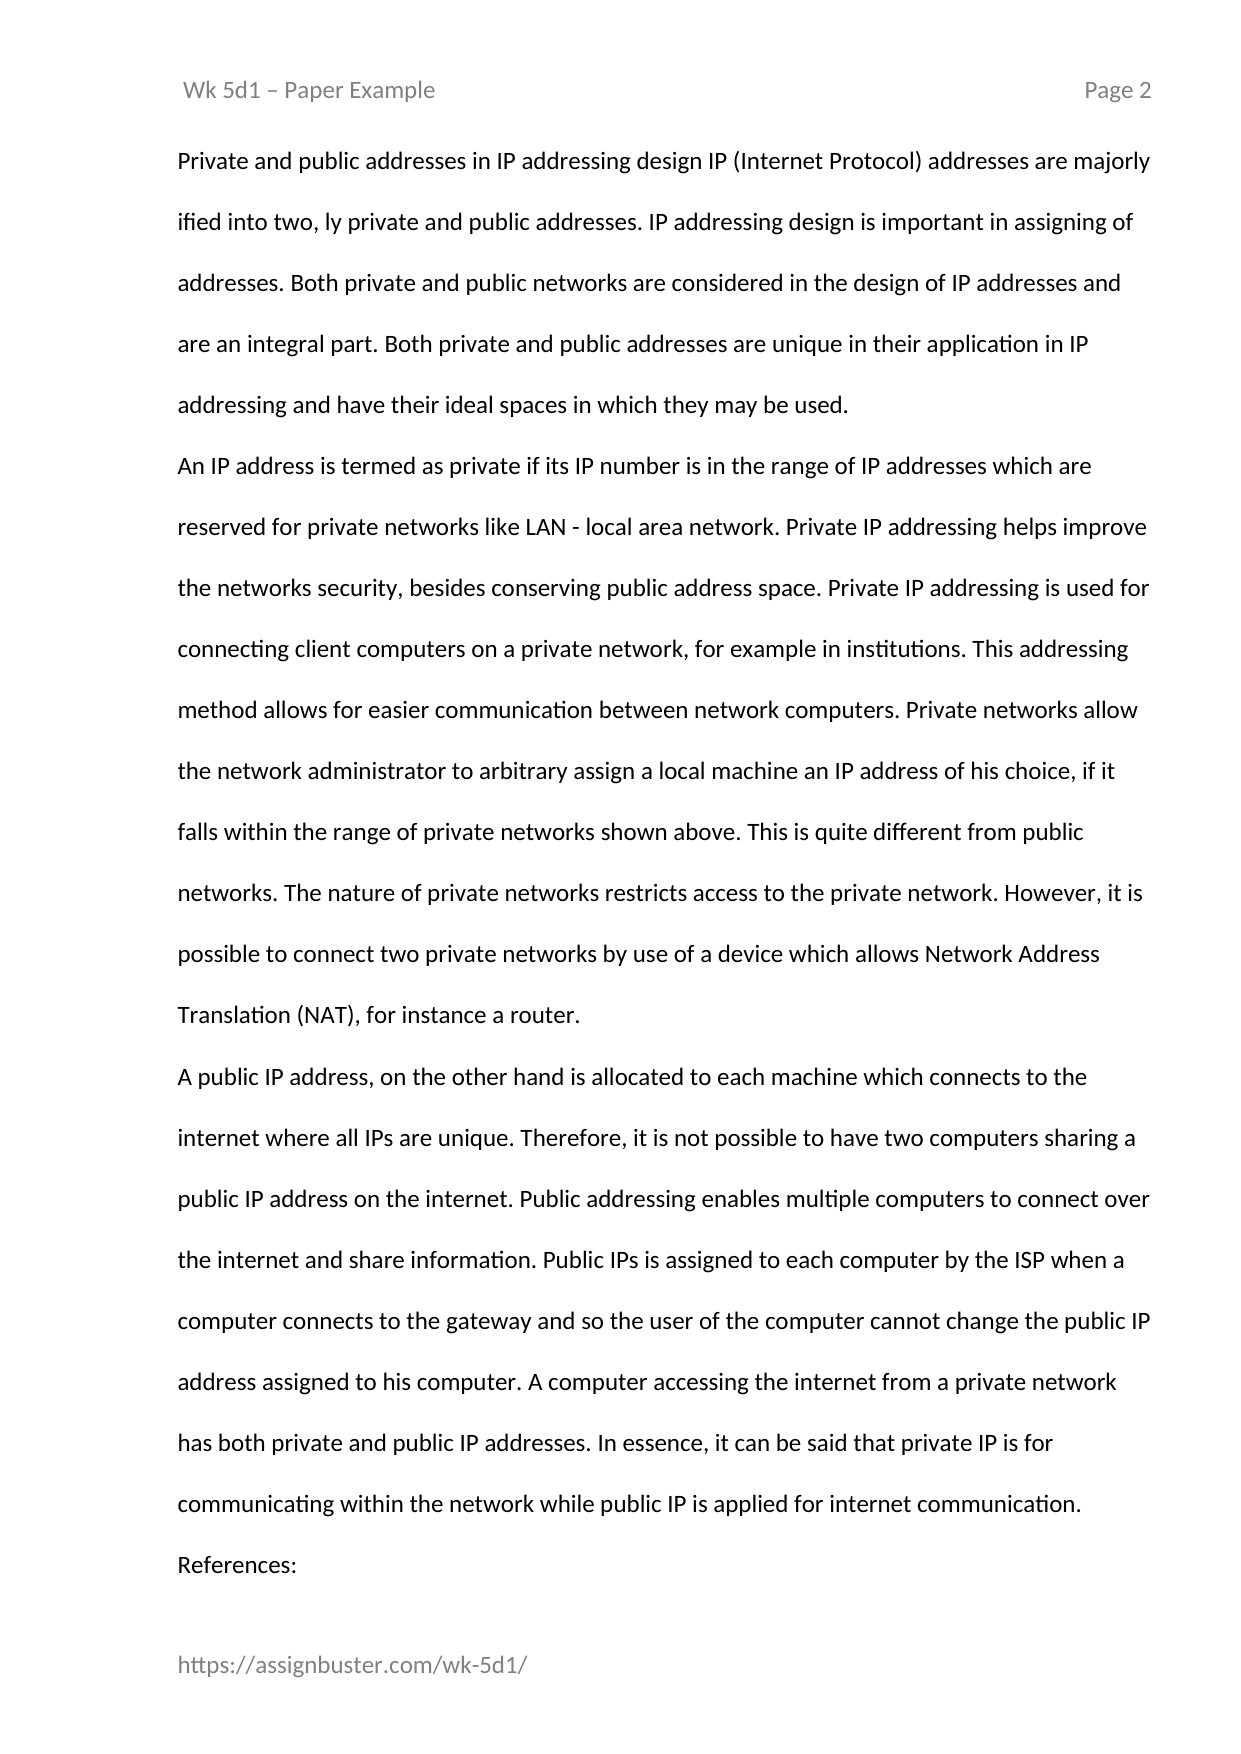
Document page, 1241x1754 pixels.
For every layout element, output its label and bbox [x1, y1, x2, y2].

text [177, 145, 1152, 1579]
